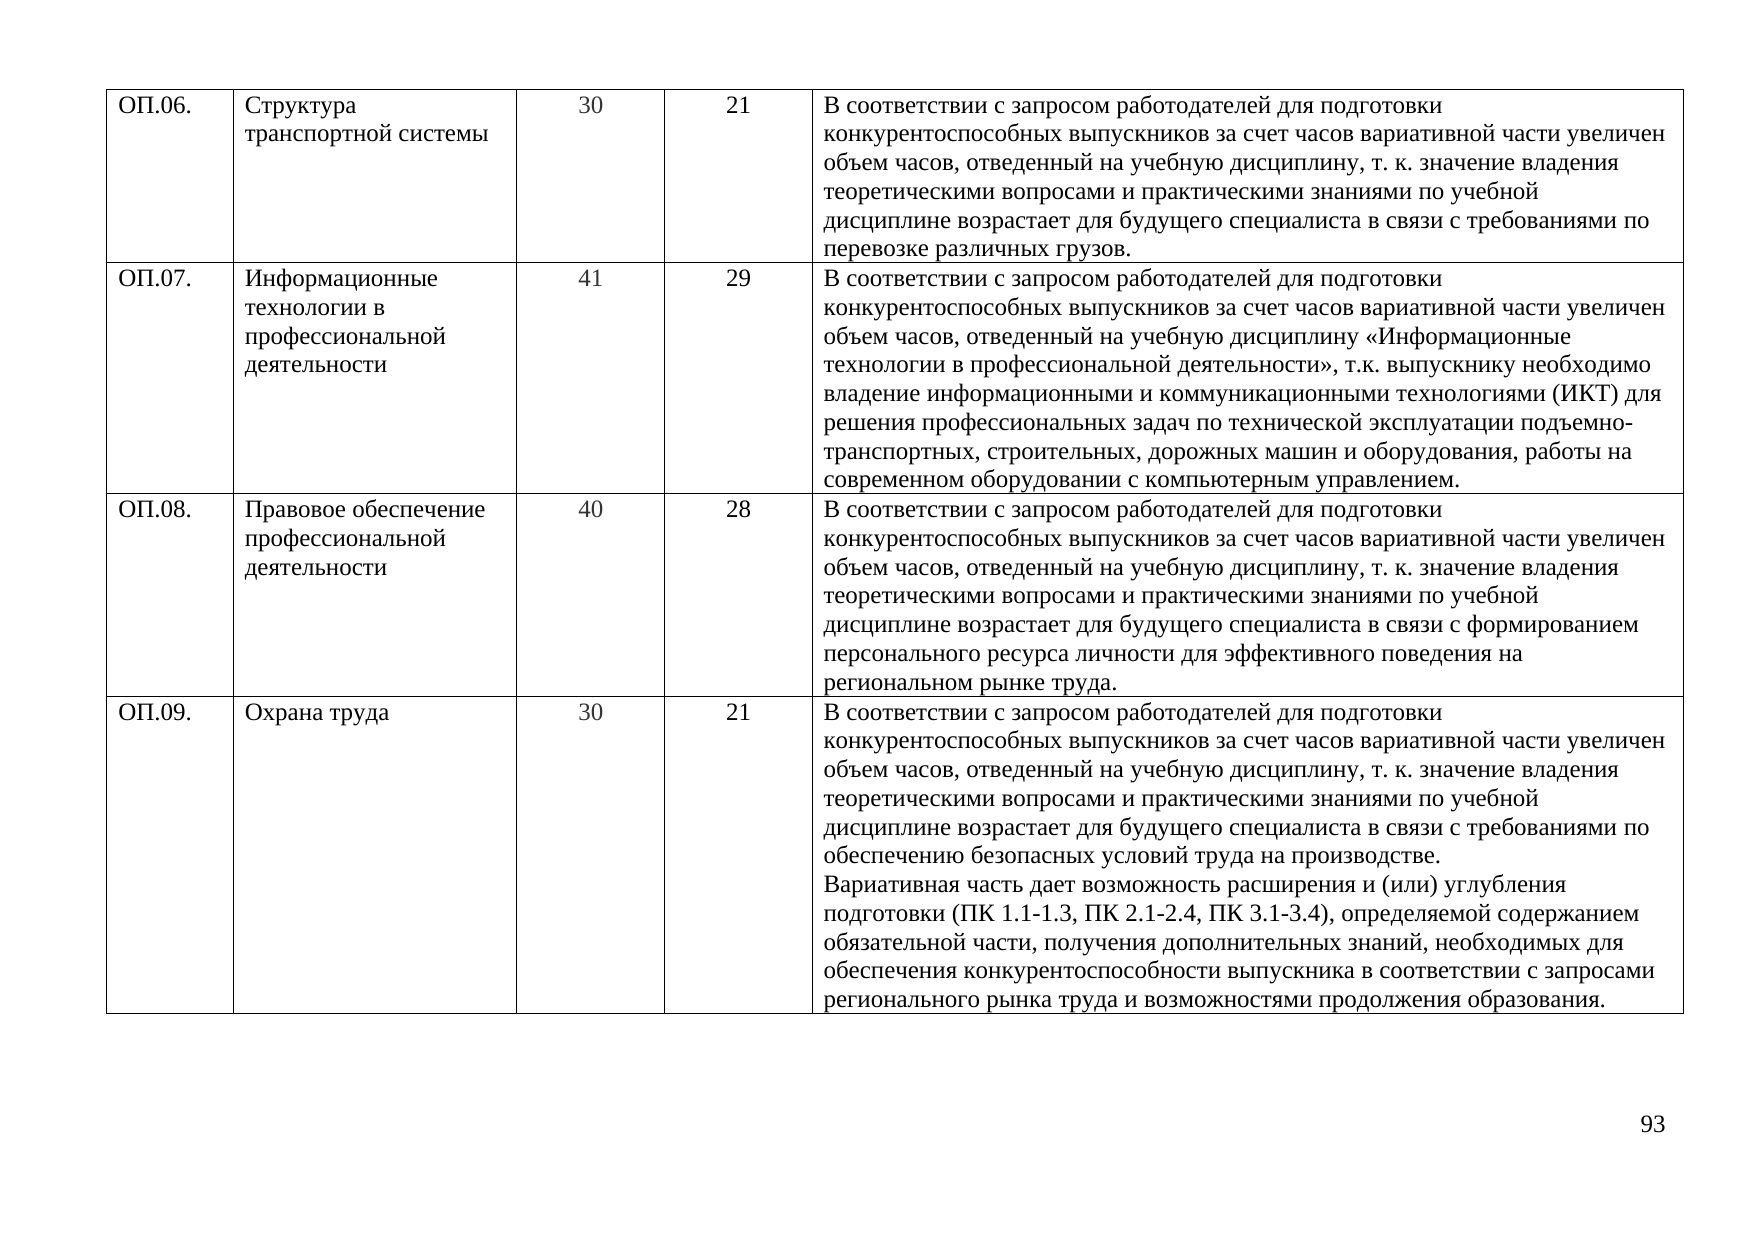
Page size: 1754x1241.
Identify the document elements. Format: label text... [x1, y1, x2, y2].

table_cell ОП.07. [107, 263, 233, 493]
table_cell ОП.09. [107, 697, 233, 1013]
table_cell 28 [665, 494, 812, 696]
table_cell В соответствии с запросом работодателей для подготовки конкурентоспособных выпускников за счет часов вариативной части увеличен объем часов, отведенный на учебную дисциплину, т. к. значение владения теоретическими вопросами и практическими знаниями по учебной дисциплине возрастает для будущего специалиста в связи с формированием персонального ресурса личности для эффективного поведения на региональном рынке труда. [813, 494, 1683, 696]
table_header В соответствии с запросом работодателей для подготовки конкурентоспособных выпускников за счет часов вариативной части увеличен объем часов, отведенный на учебную дисциплину, т. к. значение владения теоретическими вопросами и практическими знаниями по учебной дисциплине возрастает для будущего специалиста в связи с требованиями по перевозке различных грузов. [813, 90, 1683, 262]
table_cell В соответствии с запросом работодателей для подготовки конкурентоспособных выпускников за счет часов вариативной части увеличен объем часов, отведенный на учебную дисциплину «Информационные технологии в профессиональной деятельности», т.к. выпускнику необходимо владение информационными и коммуникационными технологиями (ИКТ) для решения профессиональных задач по технической эксплуатации подъемно-транспортных, строительных, дорожных машин и оборудования, работы на современном оборудовании с компьютерным управлением. [813, 263, 1683, 493]
table_cell 29 [665, 263, 812, 493]
table_cell Информационные технологии в профессиональной деятельности [234, 263, 516, 493]
table_cell 40 [517, 494, 664, 696]
table_cell 41 [517, 263, 664, 493]
table_cell 30 [517, 697, 664, 1013]
table_header 30 [517, 90, 664, 262]
table_cell ОП.08. [107, 494, 233, 696]
table_header ОП.06. [107, 90, 233, 262]
table_cell Охрана труда [234, 697, 516, 1013]
table_cell 21 [665, 697, 812, 1013]
table_cell Правовое обеспечение профессиональной деятельности [234, 494, 516, 696]
table_header 21 [665, 90, 812, 262]
table_cell В соответствии с запросом работодателей для подготовки конкурентоспособных выпускников за счет часов вариативной части увеличен объем часов, отведенный на учебную дисциплину, т. к. значение владения теоретическими вопросами и практическими знаниями по учебной дисциплине возрастает для будущего специалиста в связи с требованиями по обеспечению безопасных условий труда на производстве. Вариативная часть дает возможность расширения и (или) углубления подготовки (ПК 1.1-1.3, ПК 2.1-2.4, ПК 3.1-3.4), определяемой содержанием обязательной части, получения дополнительных знаний, необходимых для обеспечения конкурентоспособности выпускника в соответствии с запросами регионального рынка труда и возможностями продолжения образования. [813, 697, 1683, 1013]
table_header Структура транспортной системы [234, 90, 516, 262]
